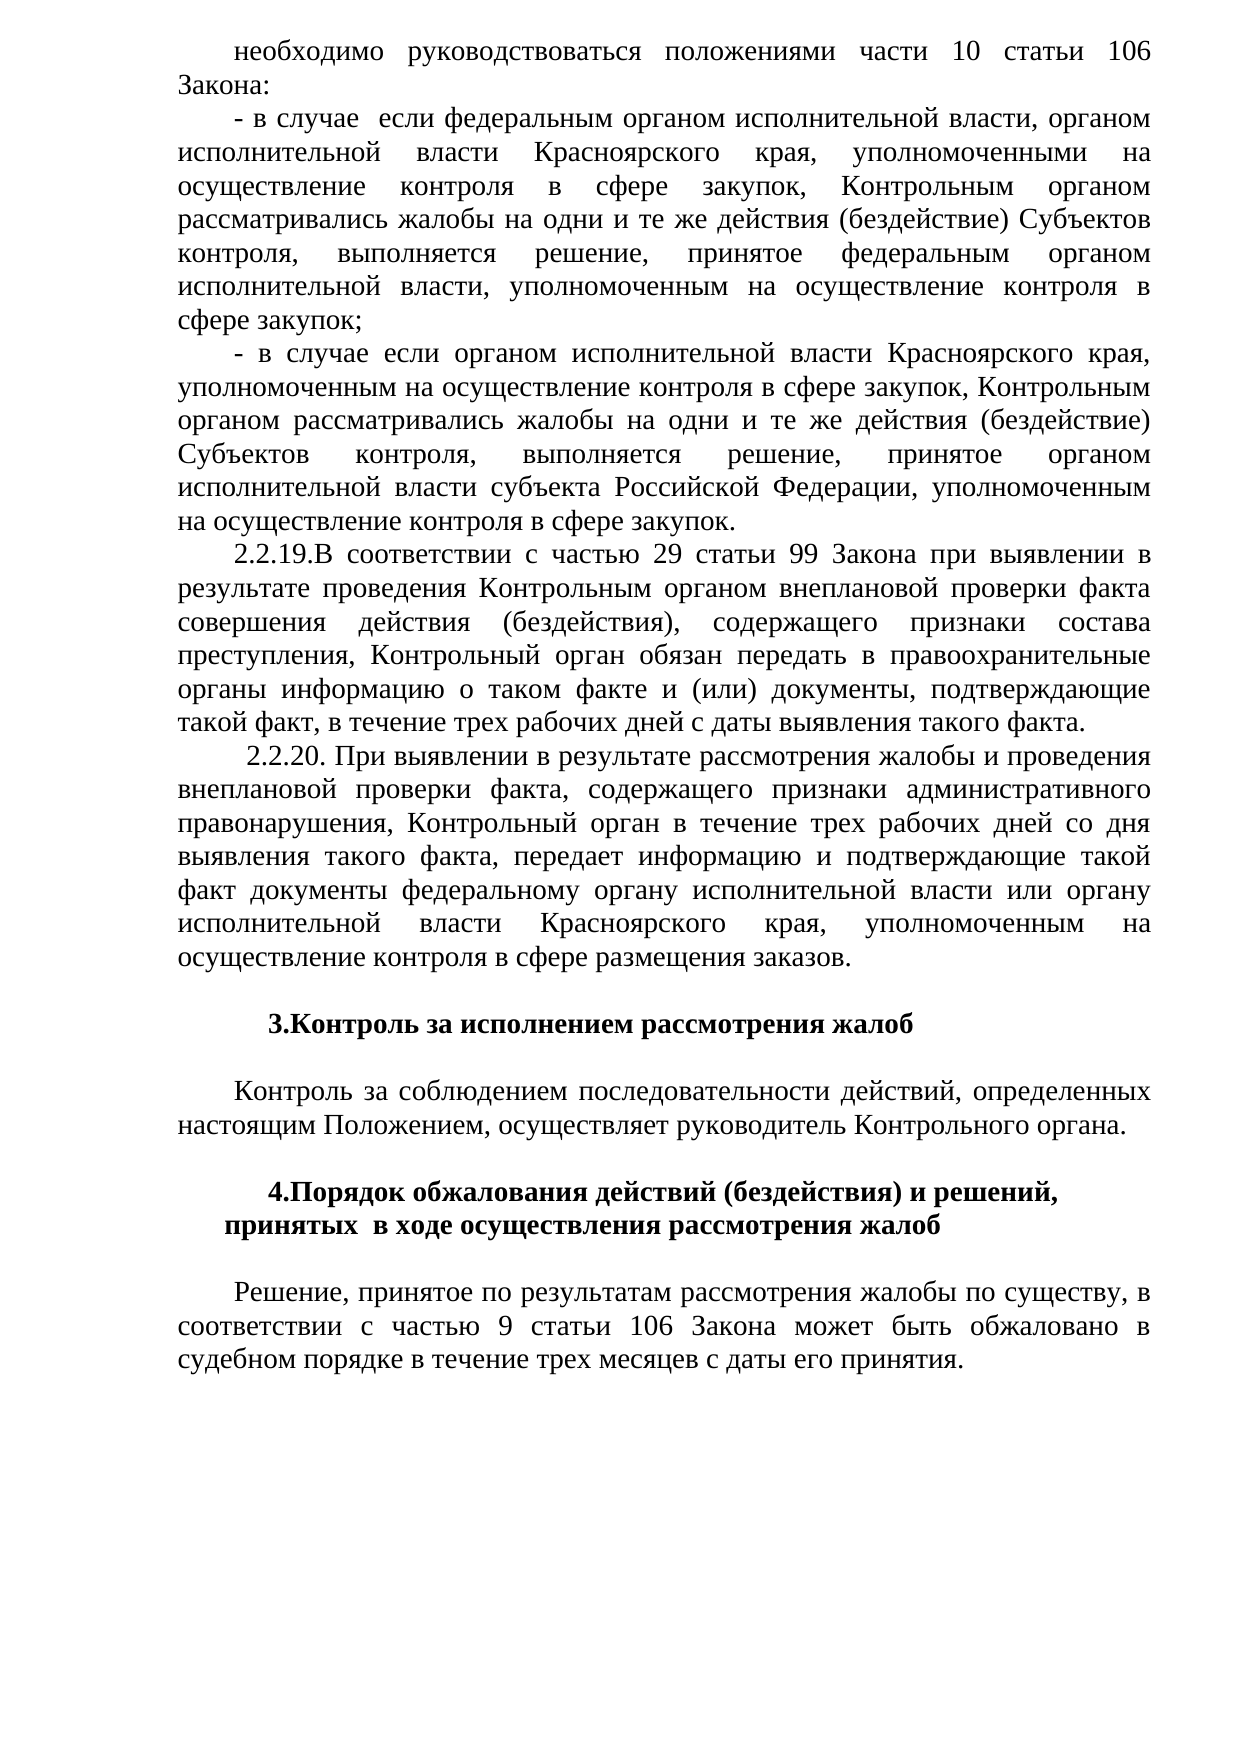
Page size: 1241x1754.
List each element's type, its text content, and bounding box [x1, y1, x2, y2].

text Решение, принятое по результатам рассмотрения жалобы по существу, в соответствии с частью 9 статьи 106 Закона может быть обжаловано в судебном порядке в течение трех месяцев с даты его принятия. [177, 1274, 1152, 1375]
text 2.2.20. При выявлении в результате рассмотрения жалобы и проведения внеплановой проверки факта, содержащего признаки административного правонарушения, Контрольный орган в течение трех рабочих дней со дня выявления такого факта, передает информацию и подтверждающие такой факт документы федеральному органу исполнительной власти или органу исполнительной власти Красноярского края, уполномоченным на осуществление контроля в сфере размещения заказов. [177, 738, 1152, 973]
text 2.2.19.В соответствии с частью 29 статьи 99 Закона при выявлении в результате проведения Контрольным органом внеплановой проверки факта совершения действия (бездействия), содержащего признаки состава преступления, Контрольный орган обязан передать в правоохранительные органы информацию о таком факте и (или) документы, подтверждающие такой факт, в течение трех рабочих дней с даты выявления такого факта. [177, 537, 1152, 738]
text Контроль за соблюдением последовательности действий, определенных настоящим Положением, осуществляет руководитель Контрольного органа. [177, 1073, 1152, 1140]
text - в случае если органом исполнительной власти Красноярского края, уполномоченным на осуществление контроля в сфере закупок, Контрольным органом рассматривались жалобы на одни и те же действия (бездействие) Субъектов контроля, выполняется решение, принятое органом исполнительной власти субъекта Российской Федерации, уполномоченным на осуществление контроля в сфере закупок. [177, 335, 1152, 537]
text 3.Контроль за исполнением рассмотрения жалоб [224, 1006, 1152, 1040]
text 4.Порядок обжалования действий (бездействия) и решений, принятых в ходе осуществления рассмотрения жалоб [224, 1174, 1152, 1241]
text - в случае если федеральным органом исполнительной власти, органом исполнительной власти Красноярского края, уполномоченными на осуществление контроля в сфере закупок, Контрольным органом рассматривались жалобы на одни и те же действия (бездействие) Субъектов контроля, выполняется решение, принятое федеральным органом исполнительной власти, уполномоченным на осуществление контроля в сфере закупок; [177, 101, 1152, 335]
text необходимо руководствоваться положениями части 10 статьи 106 Закона: [177, 33, 1152, 101]
